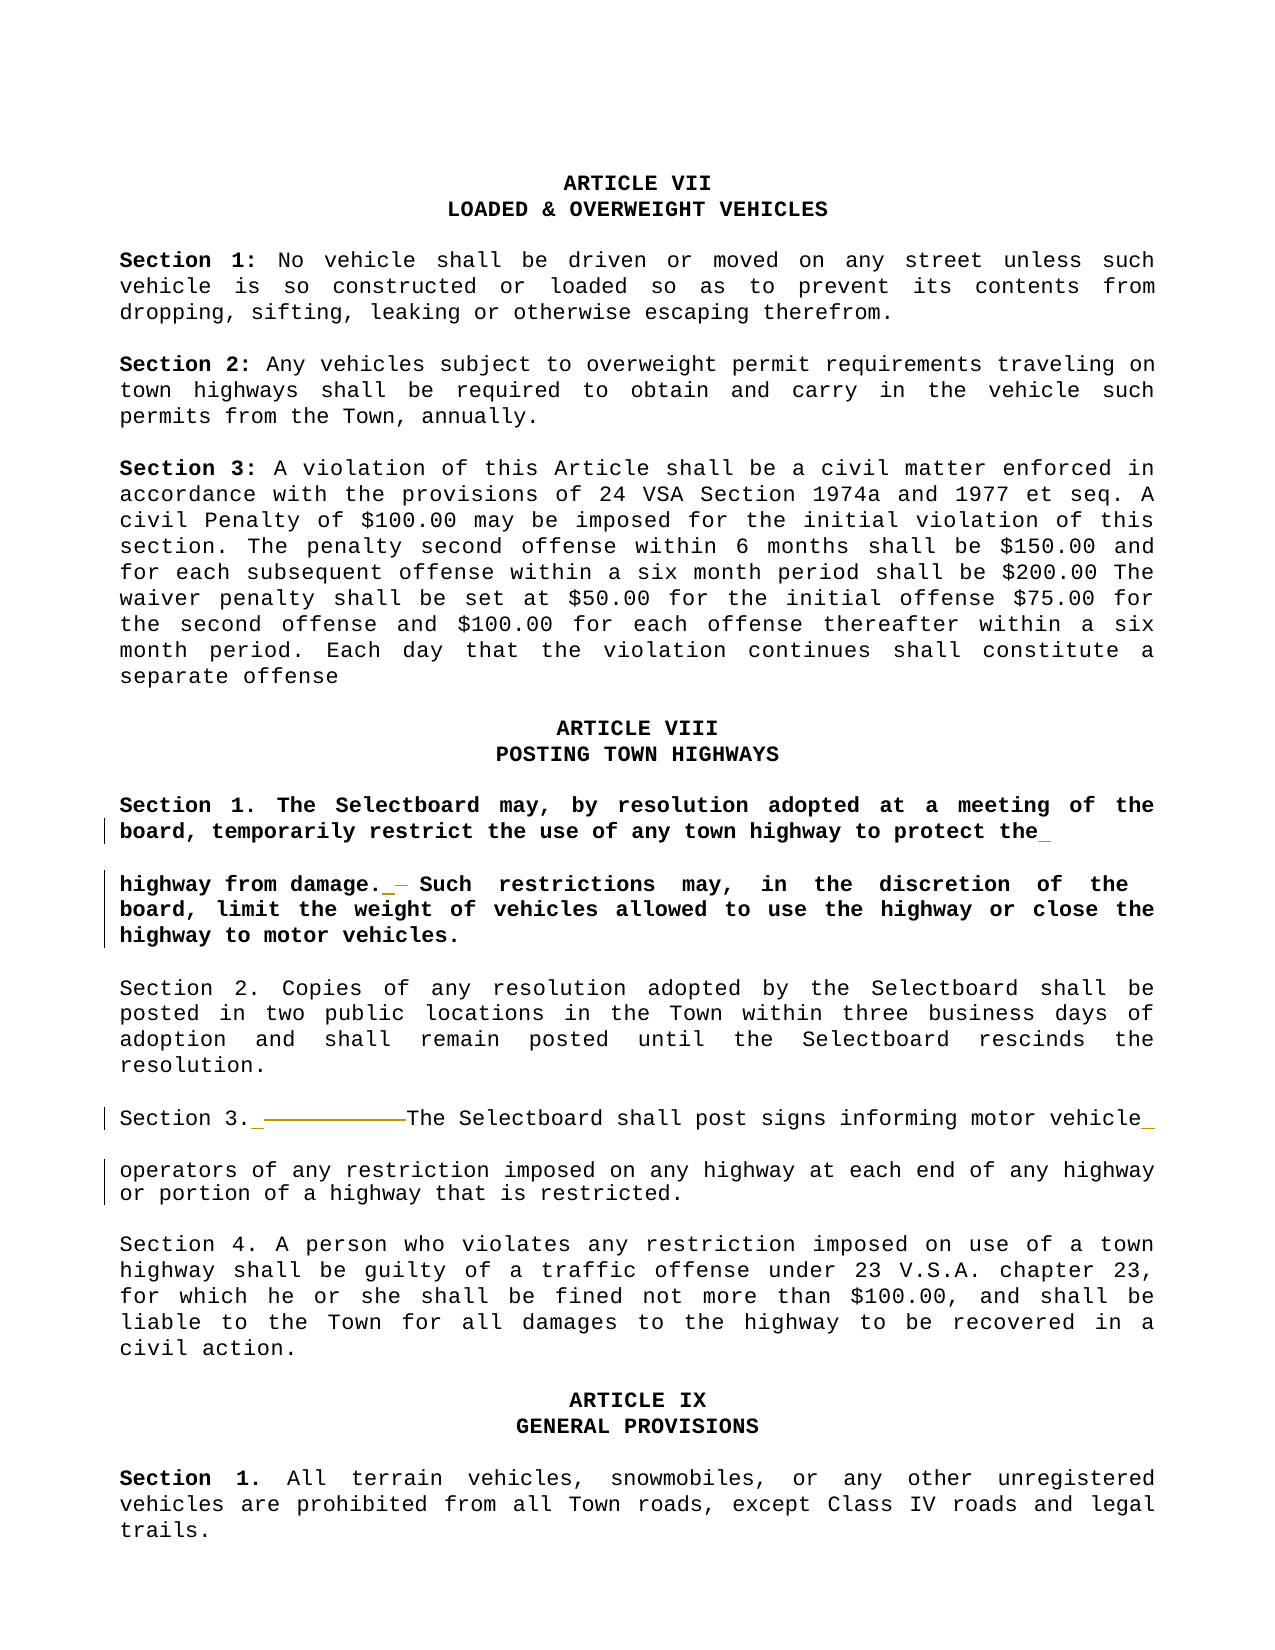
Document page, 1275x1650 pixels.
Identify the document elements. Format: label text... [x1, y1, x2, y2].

text Section 1: No vehicle shall be driven or moved on any street unless such vehicle is so constructed or loaded so as to prevent its contents from dropping, sifting, leaking or otherwise escaping therefrom. [119, 247, 1156, 325]
text Section 2. Copies of any resolution adopted by the Selectboard shall be posted in two public locations in the Town within three business days of adoption and shall remain posted until the Selectboard rescinds the resolution. [119, 974, 1156, 1078]
text Section 3: A violation of this Article shall be a civil matter enforced in accordance with the provisions of 24 VSA Section 1974a and 1977 et seq. A civil Penalty of $100.00 may be imposed for the initial violation of this section. The penalty second offense within 6 months shall be $150.00 and for each subsequent offense within a six month period shall be $200.00 The waiver penalty shall be set at $50.00 for the initial offense $75.00 for the second offense and $100.00 for each offense thereafter within a six month period. Each day that the violation continues shall constitute a separate offense [119, 455, 1156, 688]
text LOADED & OVERWEIGHT VEHICLES [119, 198, 1156, 221]
text highway from damage.Such restrictions may, in the discretion of the board, limit the weight of vehicles allowed to use the highway or close the highway to motor vehicles. [119, 870, 1156, 948]
text ARTICLE VII [119, 172, 1156, 195]
text ARTICLE IX [119, 1389, 1156, 1412]
text GENERAL PROVISIONS [119, 1415, 1156, 1438]
text ARTICLE VIII [119, 717, 1156, 740]
text Section 4. A person who violates any restriction imposed on use of a town highway shall be guilty of a traffic offense under 23 V.S.A. chapter 23, for which he or she shall be fined not more than $100.00, and shall be liable to the Town for all damages to the highway to be recovered in a civil action. [119, 1231, 1156, 1360]
text Section 3.The Selectboard shall post signs informing motor vehicle [119, 1107, 1156, 1130]
text Section 1. All terrain vehicles, snowmobiles, or any other unregistered vehicles are prohibited from all Town roads, except Class IV roads and legal trails. [119, 1464, 1156, 1542]
text operators of any restriction imposed on any highway at each end of any highway or portion of a highway that is restricted. [119, 1159, 1156, 1205]
text Section 1. The Selectboard may, by resolution adopted at a meeting of the board, temporarily restrict the use of any town highway to protect the [119, 792, 1156, 844]
text Section 2: Any vehicles subject to overweight permit requirements traveling on town highways shall be required to obtain and carry in the vehicle such permits from the Town, annually. [119, 351, 1156, 429]
text POSTING TOWN HIGHWAYS [119, 743, 1156, 766]
